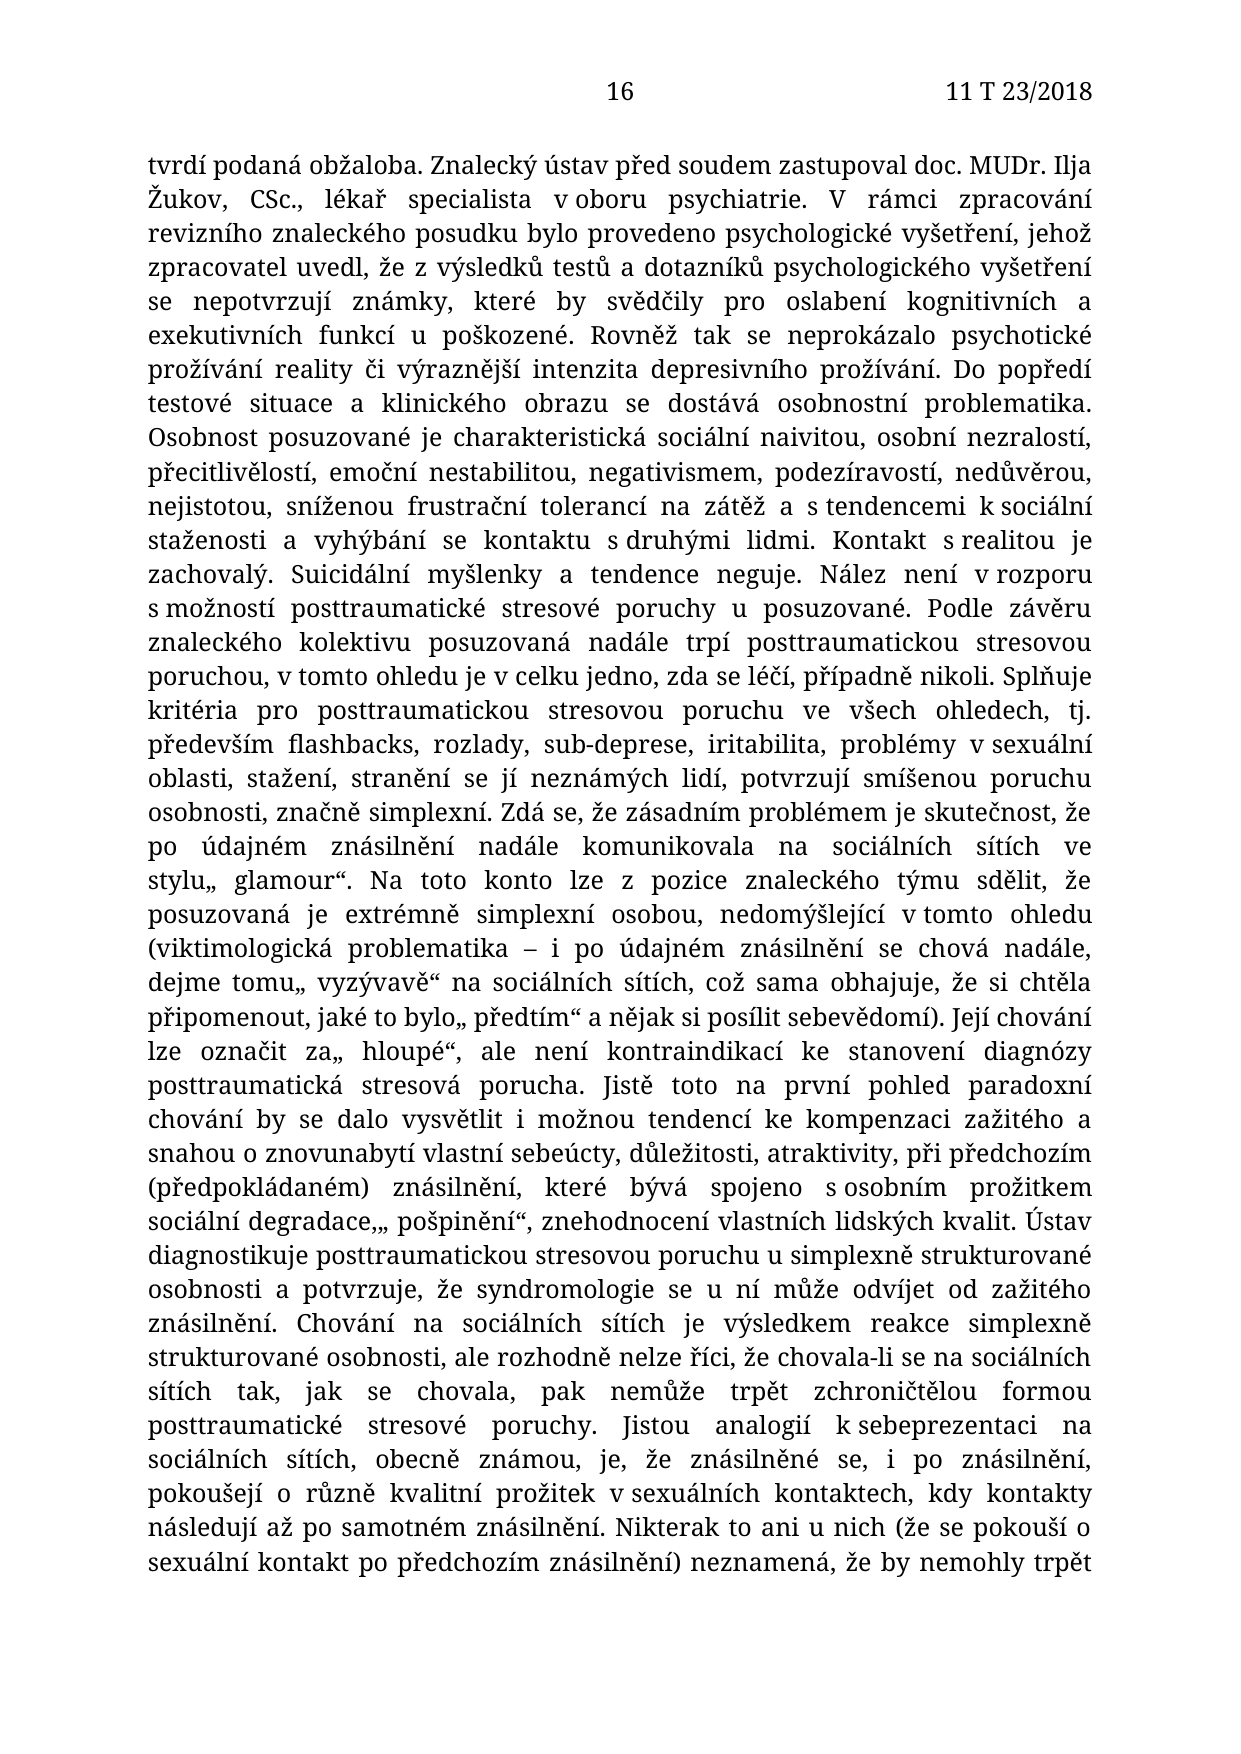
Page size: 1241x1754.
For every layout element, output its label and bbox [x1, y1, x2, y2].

text [148, 148, 1093, 1578]
